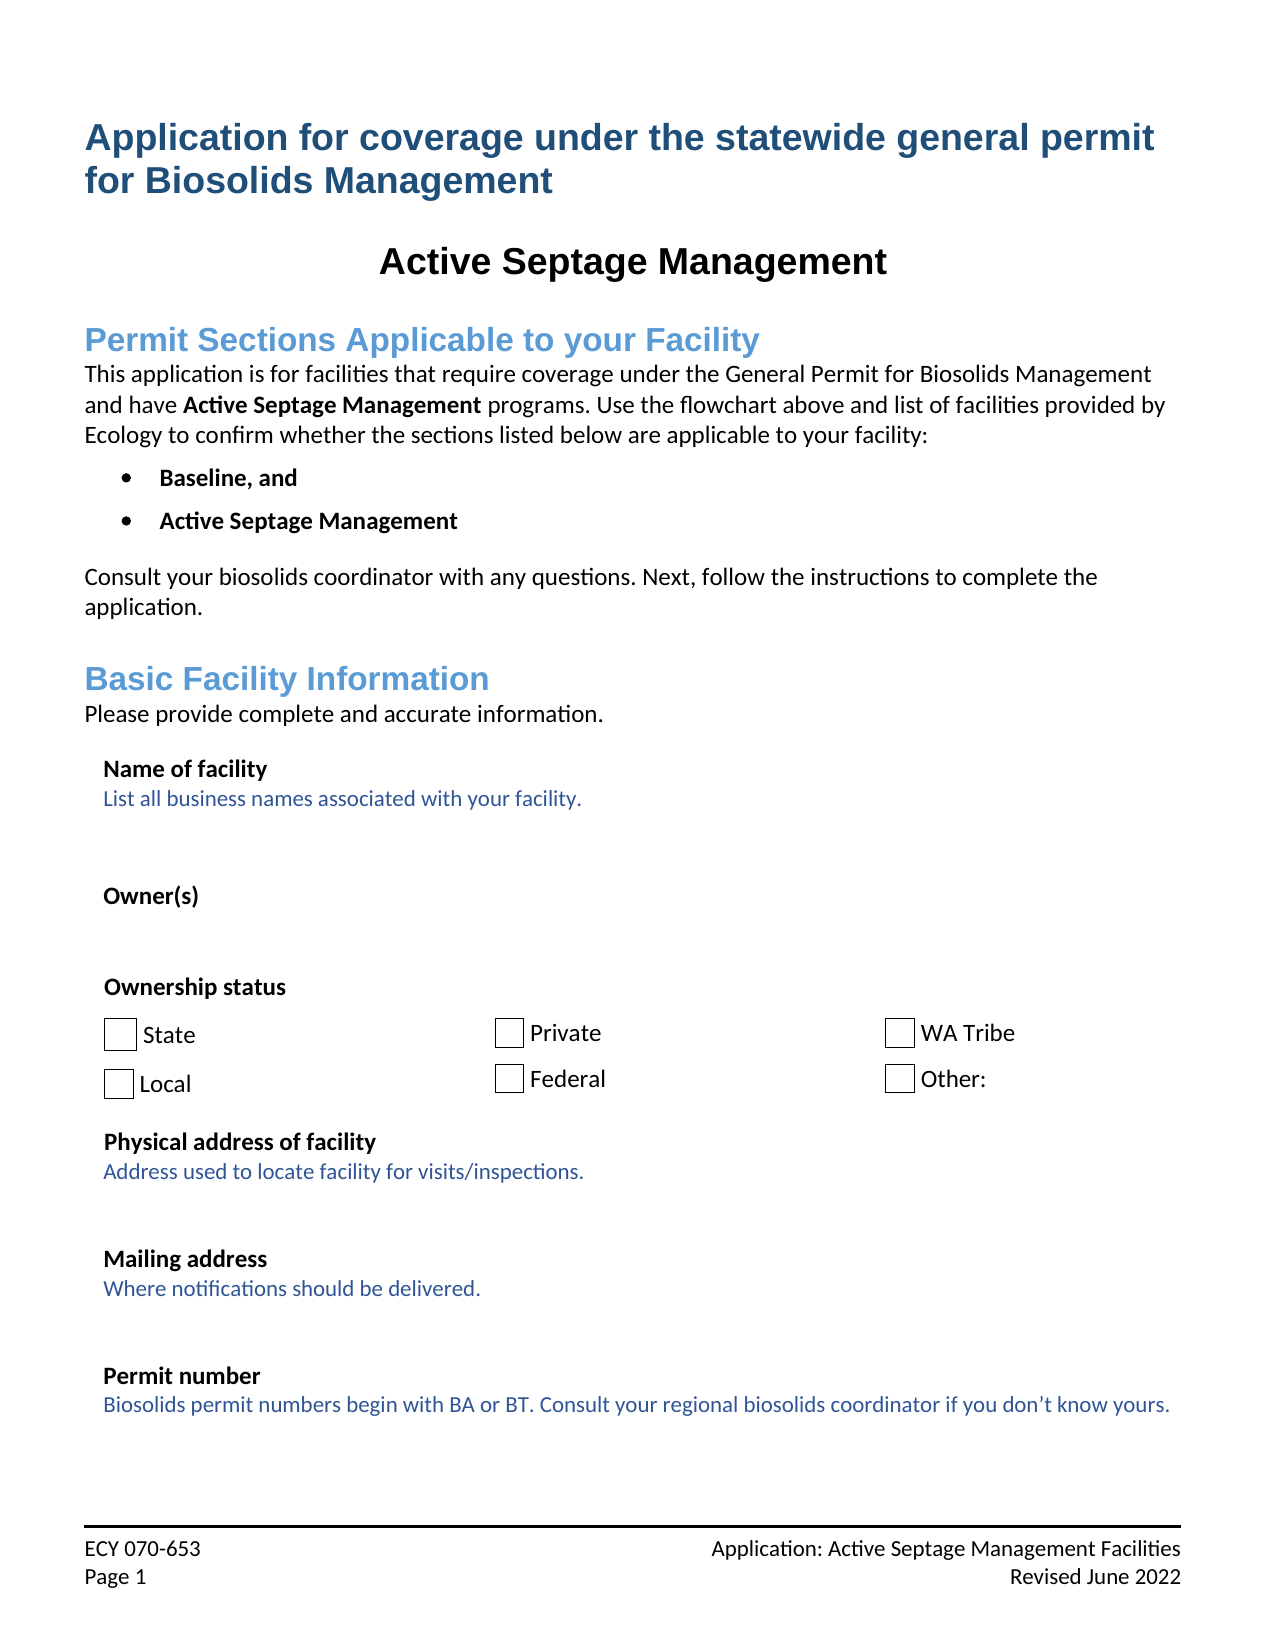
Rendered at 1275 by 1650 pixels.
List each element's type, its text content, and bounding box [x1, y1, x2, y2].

text State [103, 1017, 391, 1051]
list Active Septage Management [122, 505, 1181, 536]
text Local [103, 1068, 391, 1099]
text Where notifications should be delivered. [103, 1274, 1181, 1302]
text Federal [494, 1063, 782, 1093]
text WA Tribe [884, 1017, 1172, 1048]
text Private [494, 1017, 782, 1048]
text Ownership status [104, 971, 1172, 1002]
text Consult your biosolids coordinator with any questions. Next, follow the instructions to complete the application. [84, 561, 1181, 622]
text This application is for facilities that require coverage under the General Permit for Biosolids Management and have Active Septage Management programs. Use the flowchart above and list of facilities provided by Ecology to confirm whether the sections listed below are applicable to your facility: [84, 358, 1181, 450]
subtitle Basic Facility Information [84, 659, 1181, 698]
text Other: [884, 1063, 1172, 1093]
list Baseline, and [122, 462, 1181, 493]
text Biosolids permit numbers begin with BA or BT. Consult your regional biosolids coordinator if you don’t know yours. [103, 1391, 1181, 1418]
text Owner(s) [103, 880, 1172, 911]
text Mailing address [103, 1243, 1172, 1274]
subtitle Permit Sections Applicable to your Facility [84, 320, 1181, 358]
text Permit number [103, 1360, 1172, 1391]
text Please provide complete and accurate information. [84, 698, 1181, 728]
text List all business names associated with your facility. [103, 784, 1181, 812]
subtitle Application for coverage under the statewide general permit for Biosolids Management [84, 116, 1181, 202]
text Address used to locate facility for visits/inspections. [103, 1157, 1181, 1185]
subtitle Active Septage Management [84, 239, 1181, 282]
text Physical address of facility [104, 1126, 1172, 1157]
text Name of facility [103, 753, 1172, 784]
